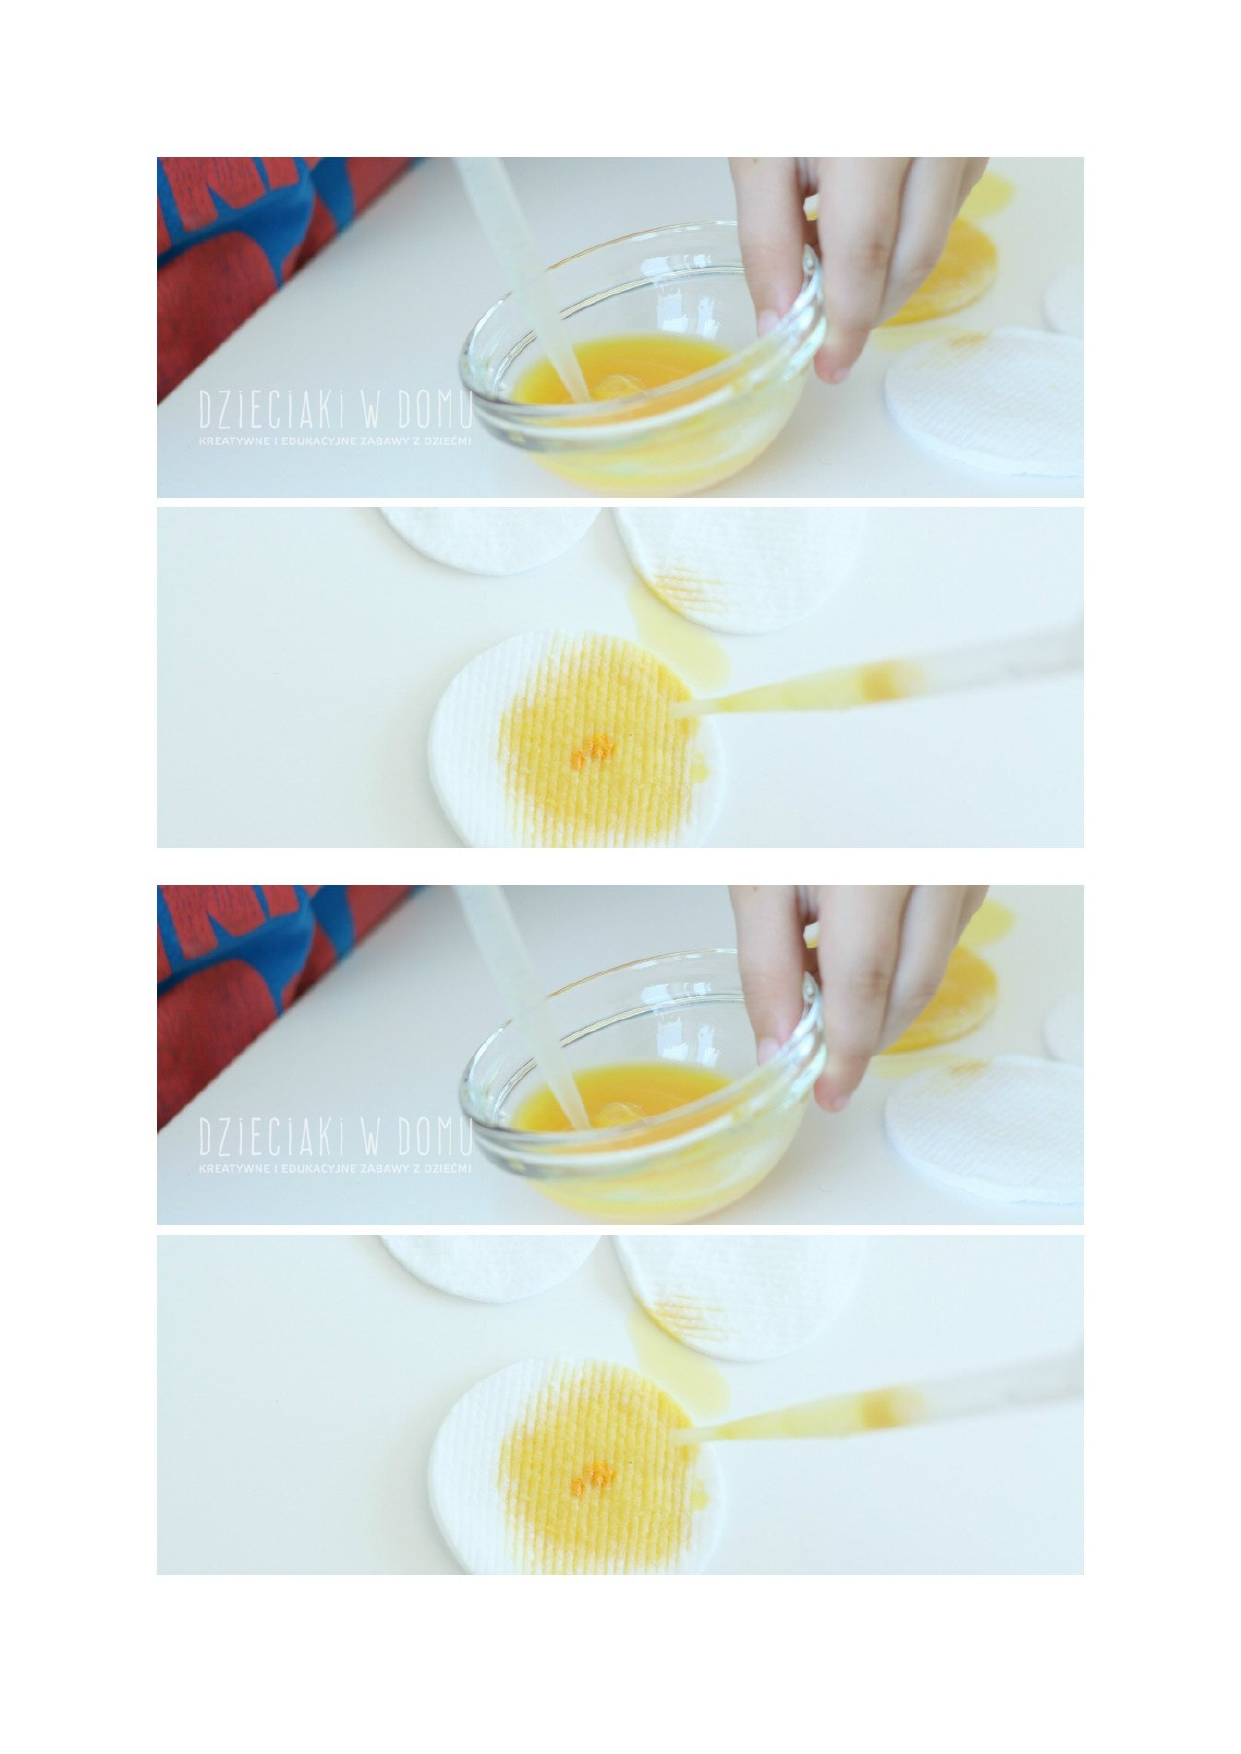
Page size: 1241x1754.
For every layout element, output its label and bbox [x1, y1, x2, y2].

picture [147, 875, 1093, 1584]
picture [147, 147, 1093, 857]
